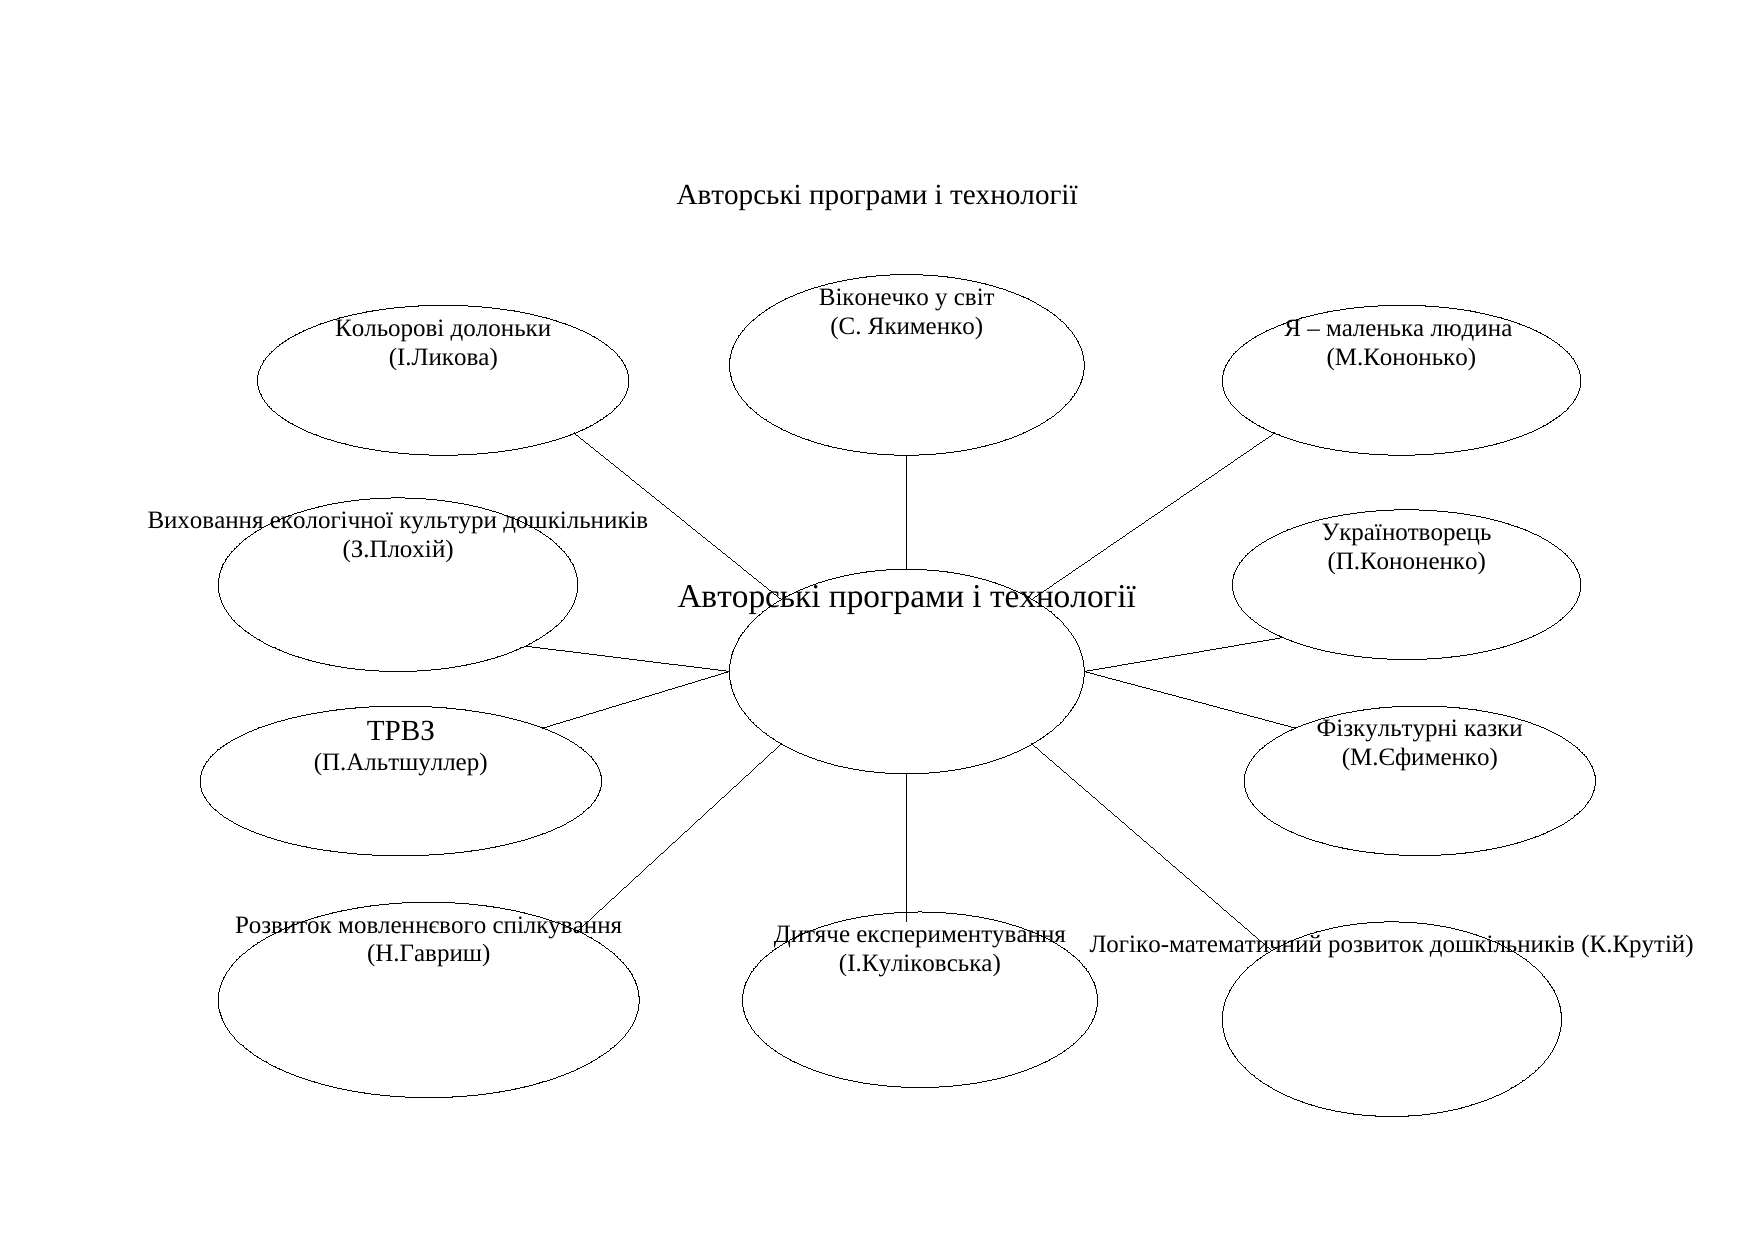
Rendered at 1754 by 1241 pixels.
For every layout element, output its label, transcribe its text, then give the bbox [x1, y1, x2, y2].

text Авторські програми і технології [118, 177, 1636, 211]
